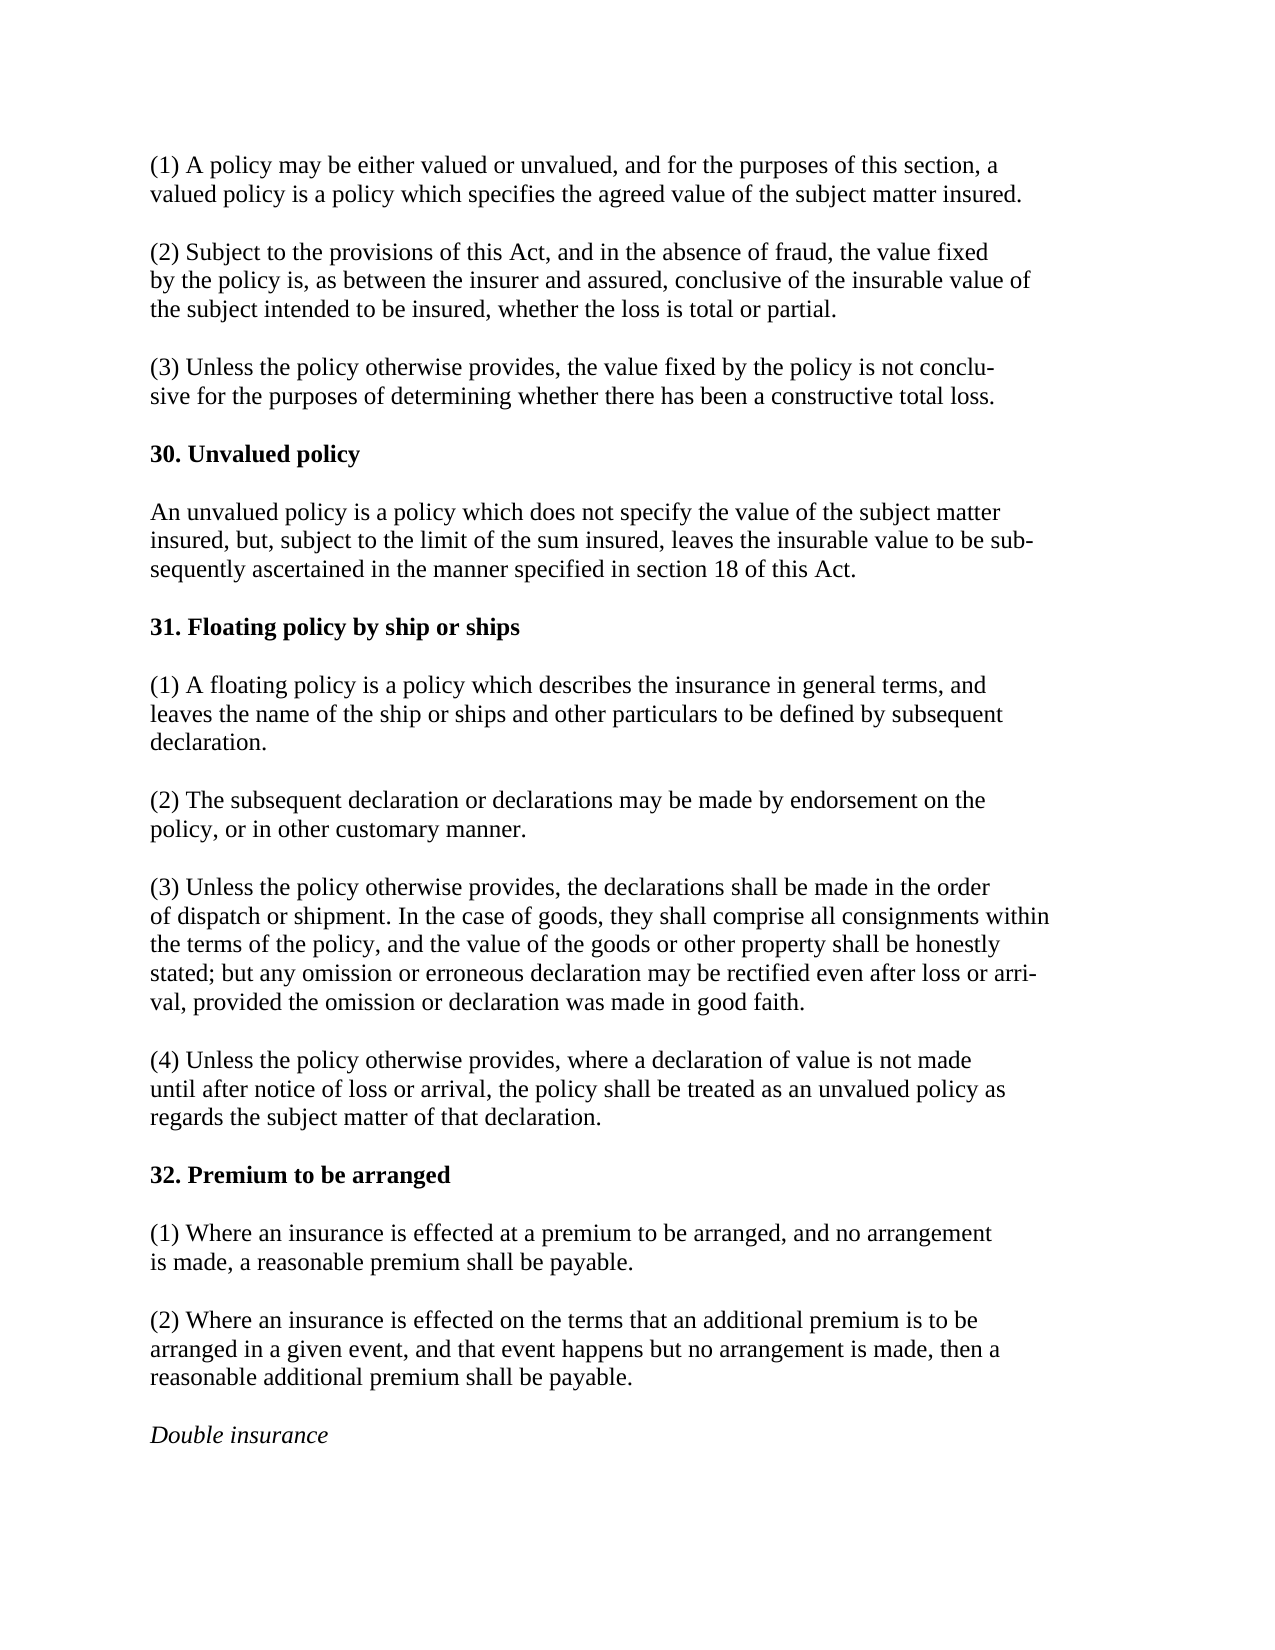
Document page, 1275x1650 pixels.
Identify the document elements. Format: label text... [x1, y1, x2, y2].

text 32. Premium to be arranged [150, 1160, 1125, 1189]
text (2) Subject to the provisions of this Act, and in the absence of fraud, the value fixed by the policy is, as between the insurer and assured, conclusive of the insurable value of the subject intended to be insured, whether the loss is total or partial. [150, 237, 1125, 323]
text (2) Where an insurance is effected on the terms that an additional premium is to be arranged in a given event, and that event happens but no arrangement is made, then a reasonable additional premium shall be payable. [150, 1305, 1125, 1391]
text (1) A policy may be either valued or unvalued, and for the purposes of this section, a valued policy is a policy which specifies the agreed value of the subject matter insured. [150, 150, 1125, 207]
text 31. Floating policy by ship or ships [150, 612, 1125, 641]
text (4) Unless the policy otherwise provides, where a declaration of value is not made until after notice of loss or arrival, the policy shall be treated as an unvalued policy as regards the subject matter of that declaration. [150, 1045, 1125, 1131]
text (1) Where an insurance is effected at a premium to be arranged, and no arrangement is made, a reasonable premium shall be payable. [150, 1218, 1125, 1276]
text (3) Unless the policy otherwise provides, the declarations shall be made in the order of dispatch or shipment. In the case of goods, they shall comprise all consignments within the terms of the policy, and the value of the goods or other property shall be honestly stated; but any omission or erroneous declaration may be rectified even after loss or arri- val, provided the omission or declaration was made in good faith. [150, 872, 1125, 1016]
text An unvalued policy is a policy which does not specify the value of the subject matter insured, but, subject to the limit of the sum insured, leaves the insurable value to be sub- sequently ascertained in the manner specified in section 18 of this Act. [150, 497, 1125, 583]
text (2) The subsequent declaration or declarations may be made by endorsement on the policy, or in other customary manner. [150, 785, 1125, 843]
text (3) Unless the policy otherwise provides, the value fixed by the policy is not conclu- sive for the purposes of determining whether there has been a constructive total loss. [150, 352, 1125, 409]
text (1) A floating policy is a policy which describes the insurance in general terms, and leaves the name of the ship or ships and other particulars to be defined by subsequent declaration. [150, 670, 1125, 756]
text Double insurance [150, 1420, 1125, 1449]
text 30. Unvalued policy [150, 439, 1125, 467]
